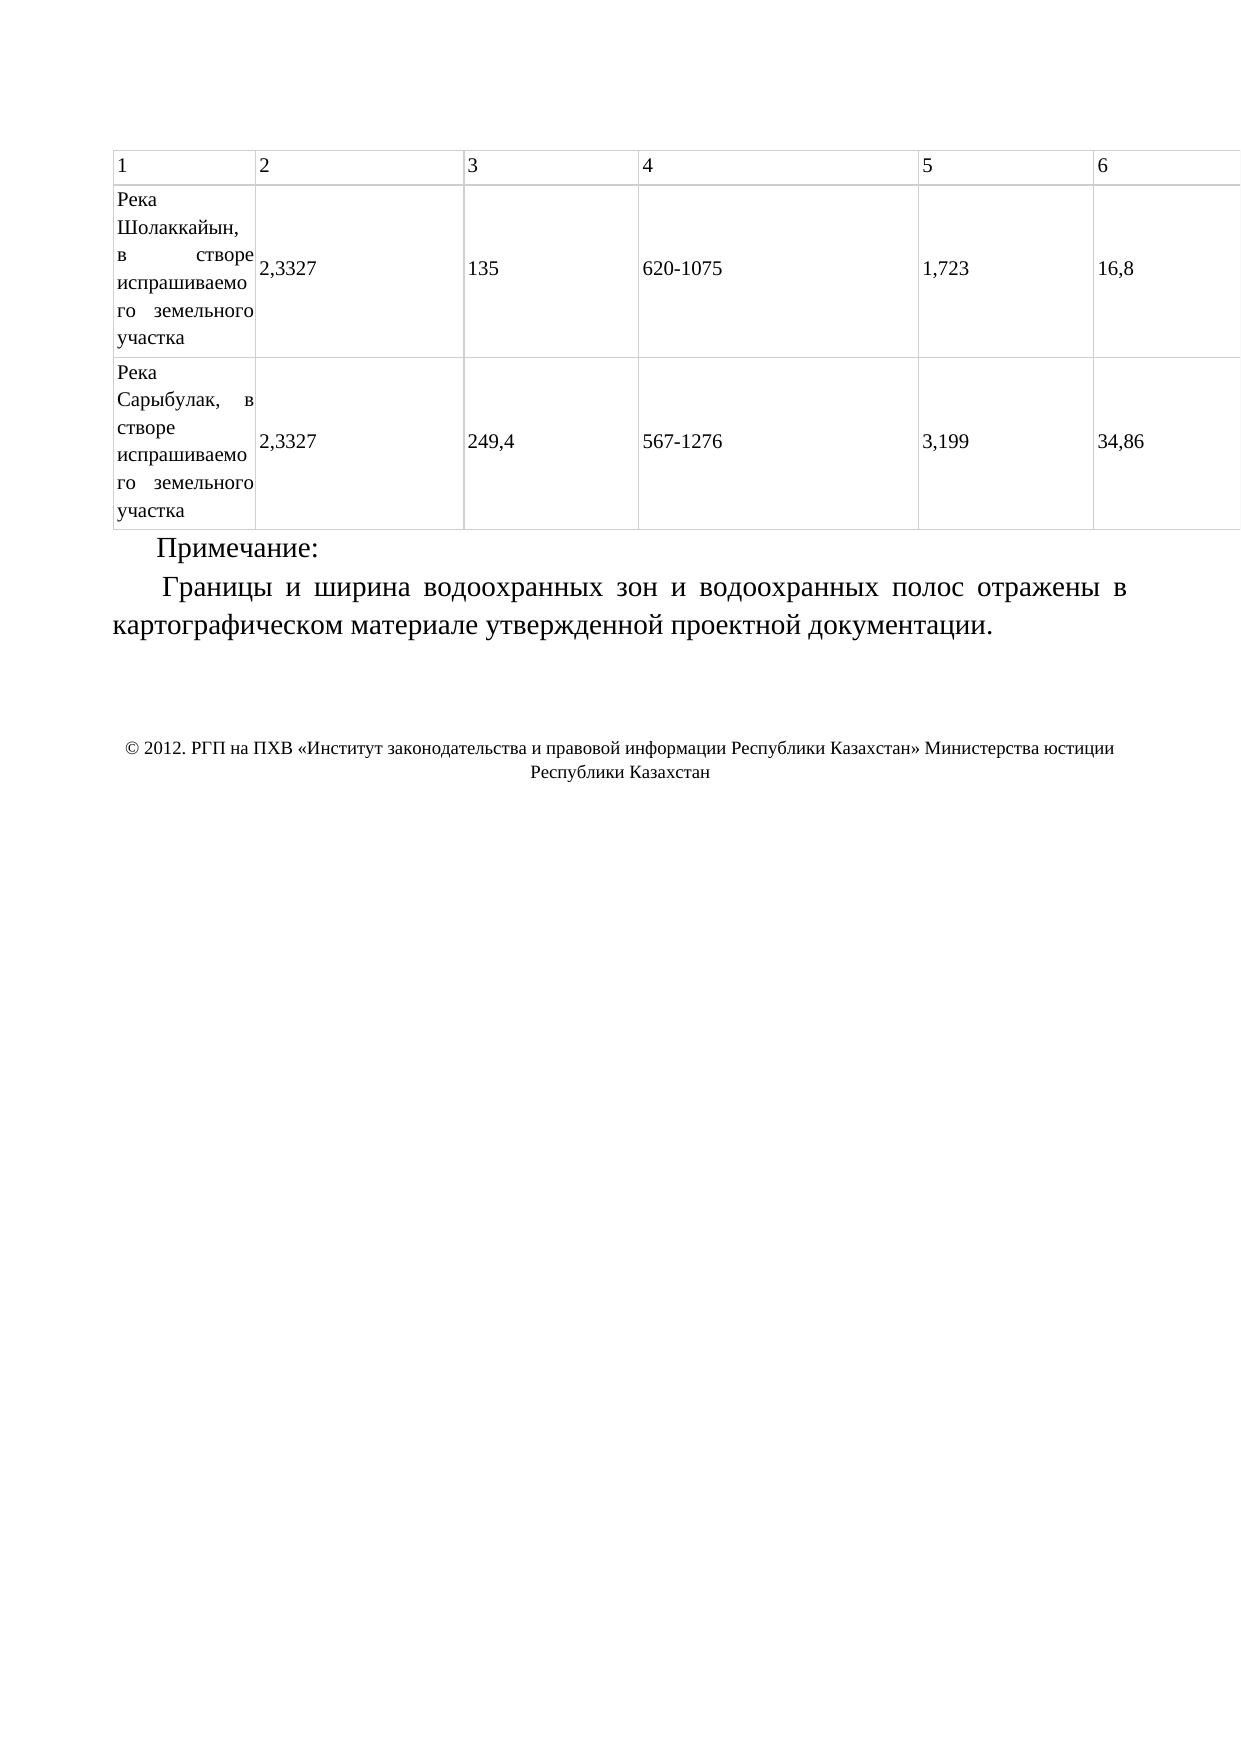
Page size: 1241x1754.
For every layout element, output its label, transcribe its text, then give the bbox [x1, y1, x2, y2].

table_cell 16,8 [1094, 186, 1240, 357]
table_cell 1,723 [919, 186, 1093, 357]
table_cell 4 [639, 151, 918, 184]
table_cell 1 [114, 151, 255, 184]
table_cell 3 [465, 151, 638, 184]
table_cell 34,86 [1094, 358, 1240, 529]
text Границы и ширина водоохранных зон и водоохранных полос отражены в картографическом материале утвержденной проектной документации. [112, 569, 1128, 641]
table_cell 2,3327 [256, 186, 463, 357]
table_cell 5 [919, 151, 1093, 184]
table_cell 620-1075 [639, 186, 918, 357]
table_cell 567-1276 [639, 358, 918, 529]
table_cell 6 [1094, 151, 1240, 184]
table_cell 2 [256, 151, 463, 184]
table_cell 135 [465, 186, 638, 357]
table_cell 2,3327 [256, 358, 463, 529]
table_cell 249,4 [465, 358, 638, 529]
table_cell Река Сарыбулак, в створе испрашиваемого земельного участка [114, 358, 255, 529]
table_cell Река Шолаккайын, в створе испрашиваемого земельного участка [114, 186, 255, 357]
table_cell 3,199 [919, 358, 1093, 529]
text Примечание: [112, 530, 1128, 564]
text © 2012. РГП на ПХВ «Институт законодательства и правовой информации Республики Казахстан» Министерства юстиции Республики Казахстан [112, 737, 1128, 783]
